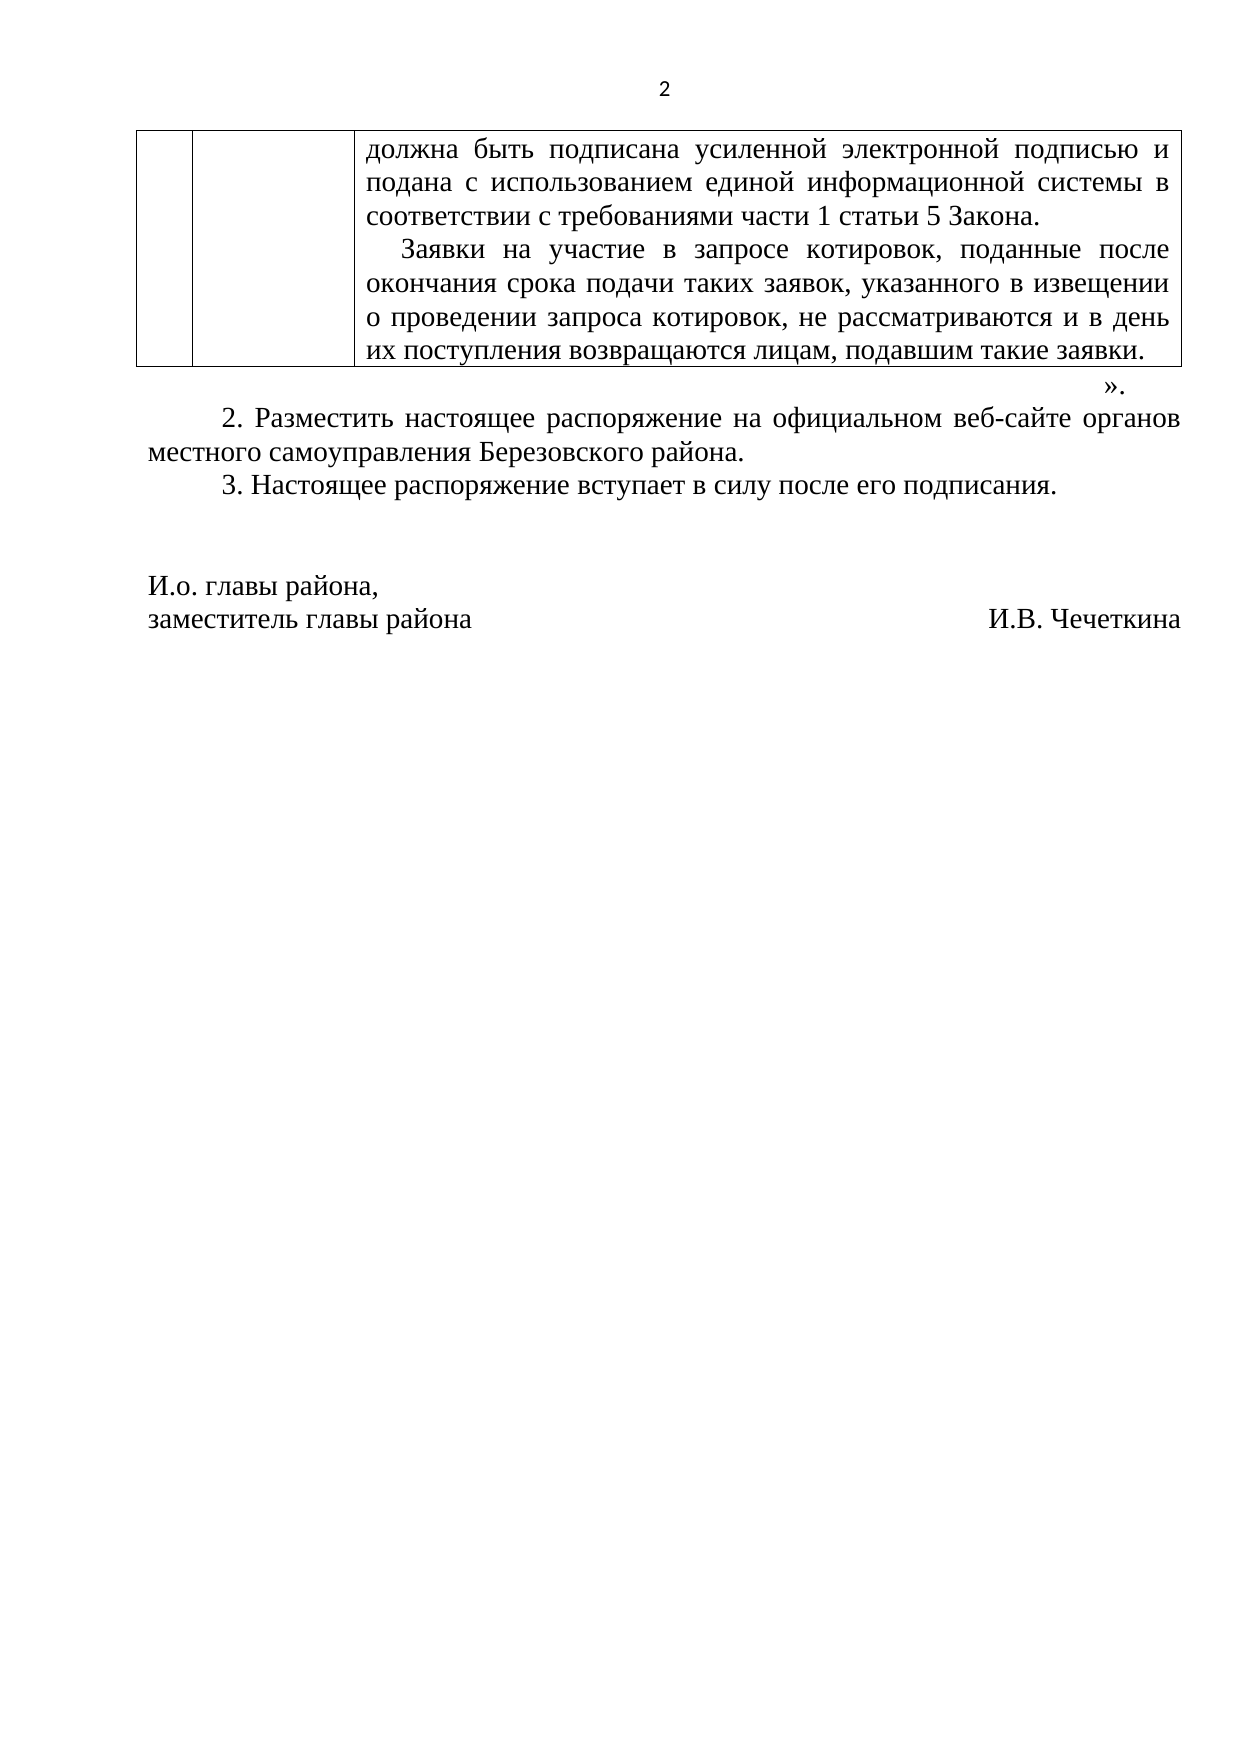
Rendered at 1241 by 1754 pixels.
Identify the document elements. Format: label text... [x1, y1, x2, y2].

table_header 23 [137, 131, 192, 366]
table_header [355, 131, 1181, 366]
text 3. Настоящее распоряжение вступает в силу после его подписания. [148, 467, 1181, 501]
text 2. Разместить настоящее распоряжение на официальном веб-сайте органов местного самоуправления Березовского района. [148, 400, 1181, 467]
text И.о. главы района, [148, 568, 1181, 602]
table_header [193, 131, 354, 366]
text ». [148, 367, 1181, 400]
text заместитель главы района И.В. Чечеткина [148, 602, 1181, 635]
